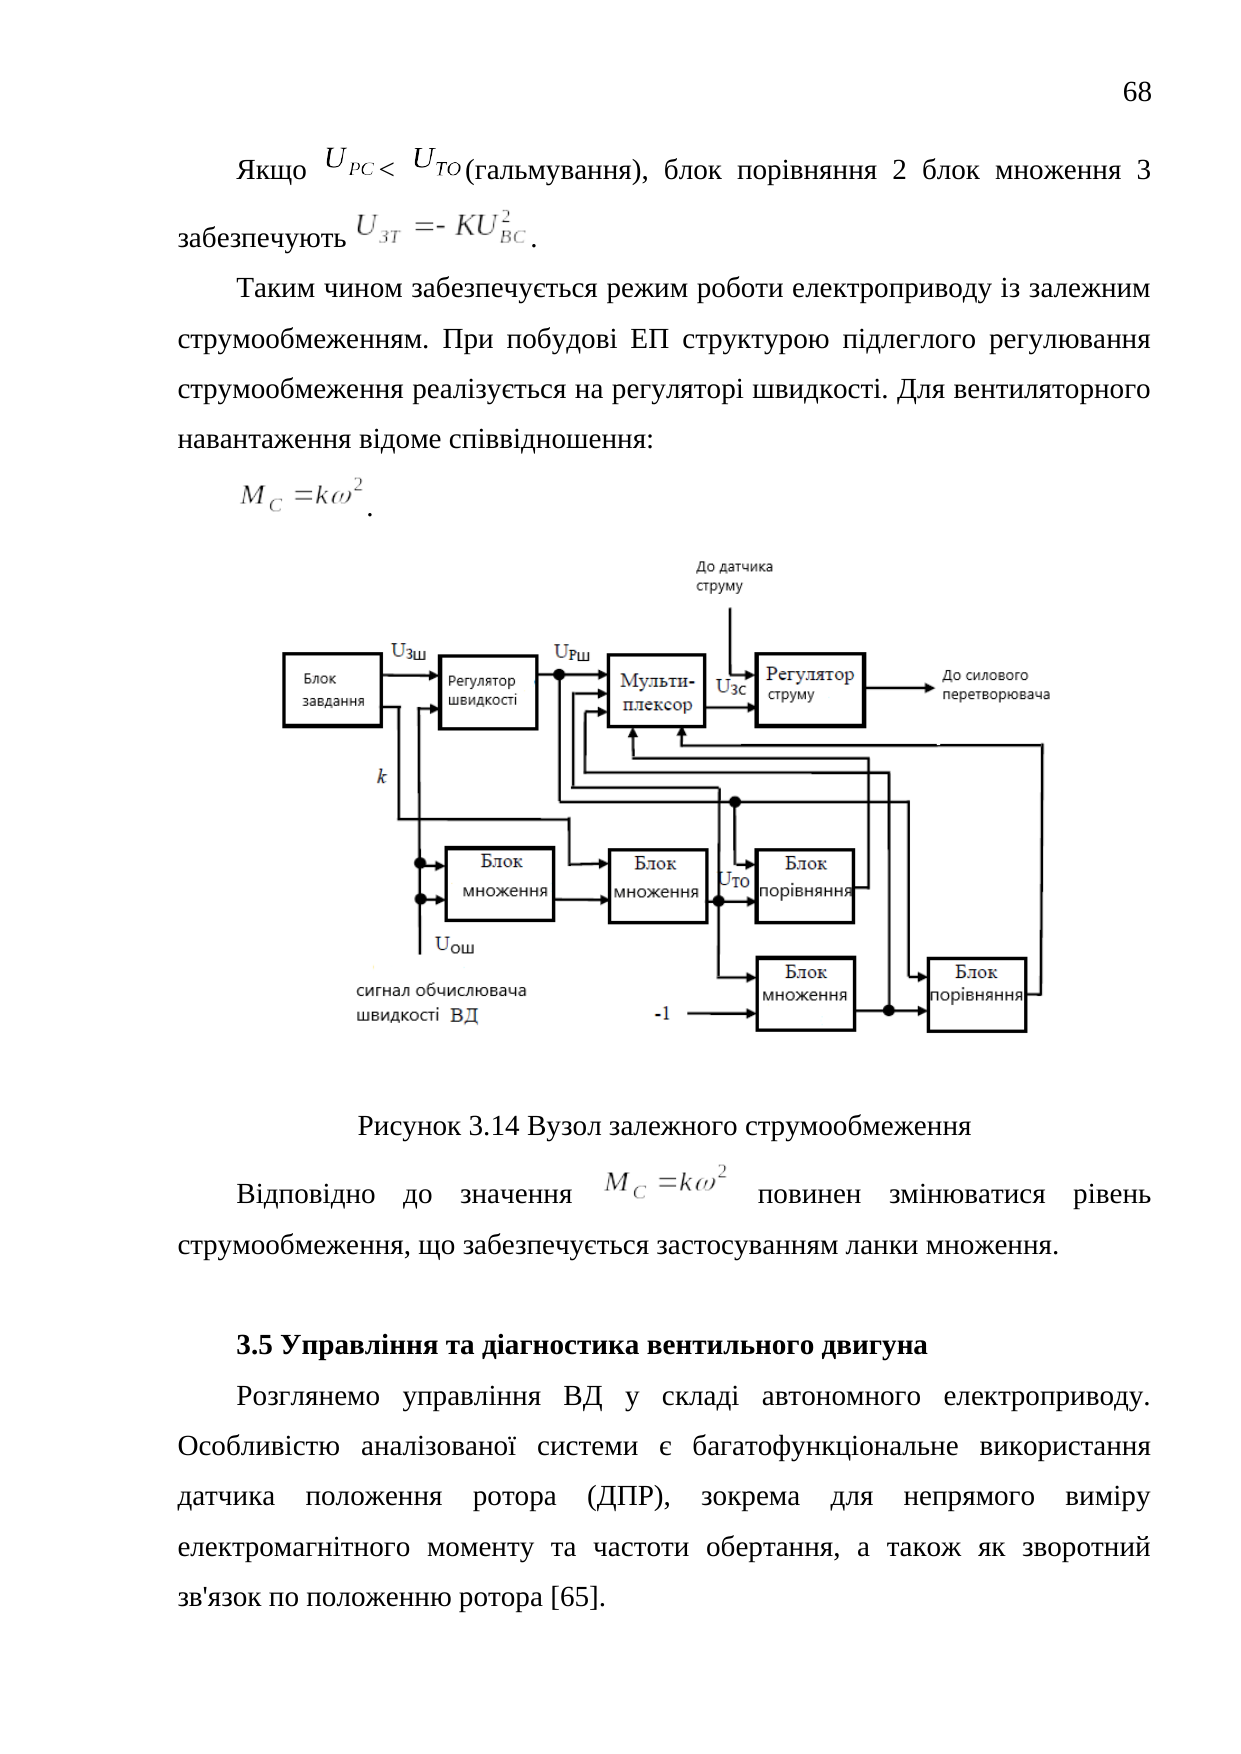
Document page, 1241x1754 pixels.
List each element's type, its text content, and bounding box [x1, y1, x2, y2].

text Розглянемо управління ВД у складі автономного електроприводу. Особливістю аналізованої системи є багатофункціональне використання датчика положення ротора (ДПР), зокрема для непрямого виміру електромагнітного моменту та частоти обертання, а також як зворотний зв'язок по положенню ротора [65]. [177, 1378, 1152, 1613]
text Відповідно до значення повинен змінюватися рівень струмообмеження, що забезпечується застосуванням ланки множення. [177, 1159, 1152, 1260]
text Таким чином забезпечується режим роботи електроприводу із залежним струмообмеженням. При побудові ЕП структурою підлеглого регулювання струмообмеження реалізується на регуляторі швидкості. Для вентиляторного навантаження відоме співвідношення: [177, 271, 1152, 455]
picture [213, 540, 1117, 1042]
text . [177, 472, 1152, 523]
text Рисунок 3.14 Вузол залежного струмообмеження [177, 1108, 1152, 1142]
text 3.5 Управління та діагностика вентильного двигуна [177, 1327, 1152, 1361]
text Якщо < (гальмування), блок порівняння 2 блок множення 3 забезпечують . [177, 141, 1152, 254]
